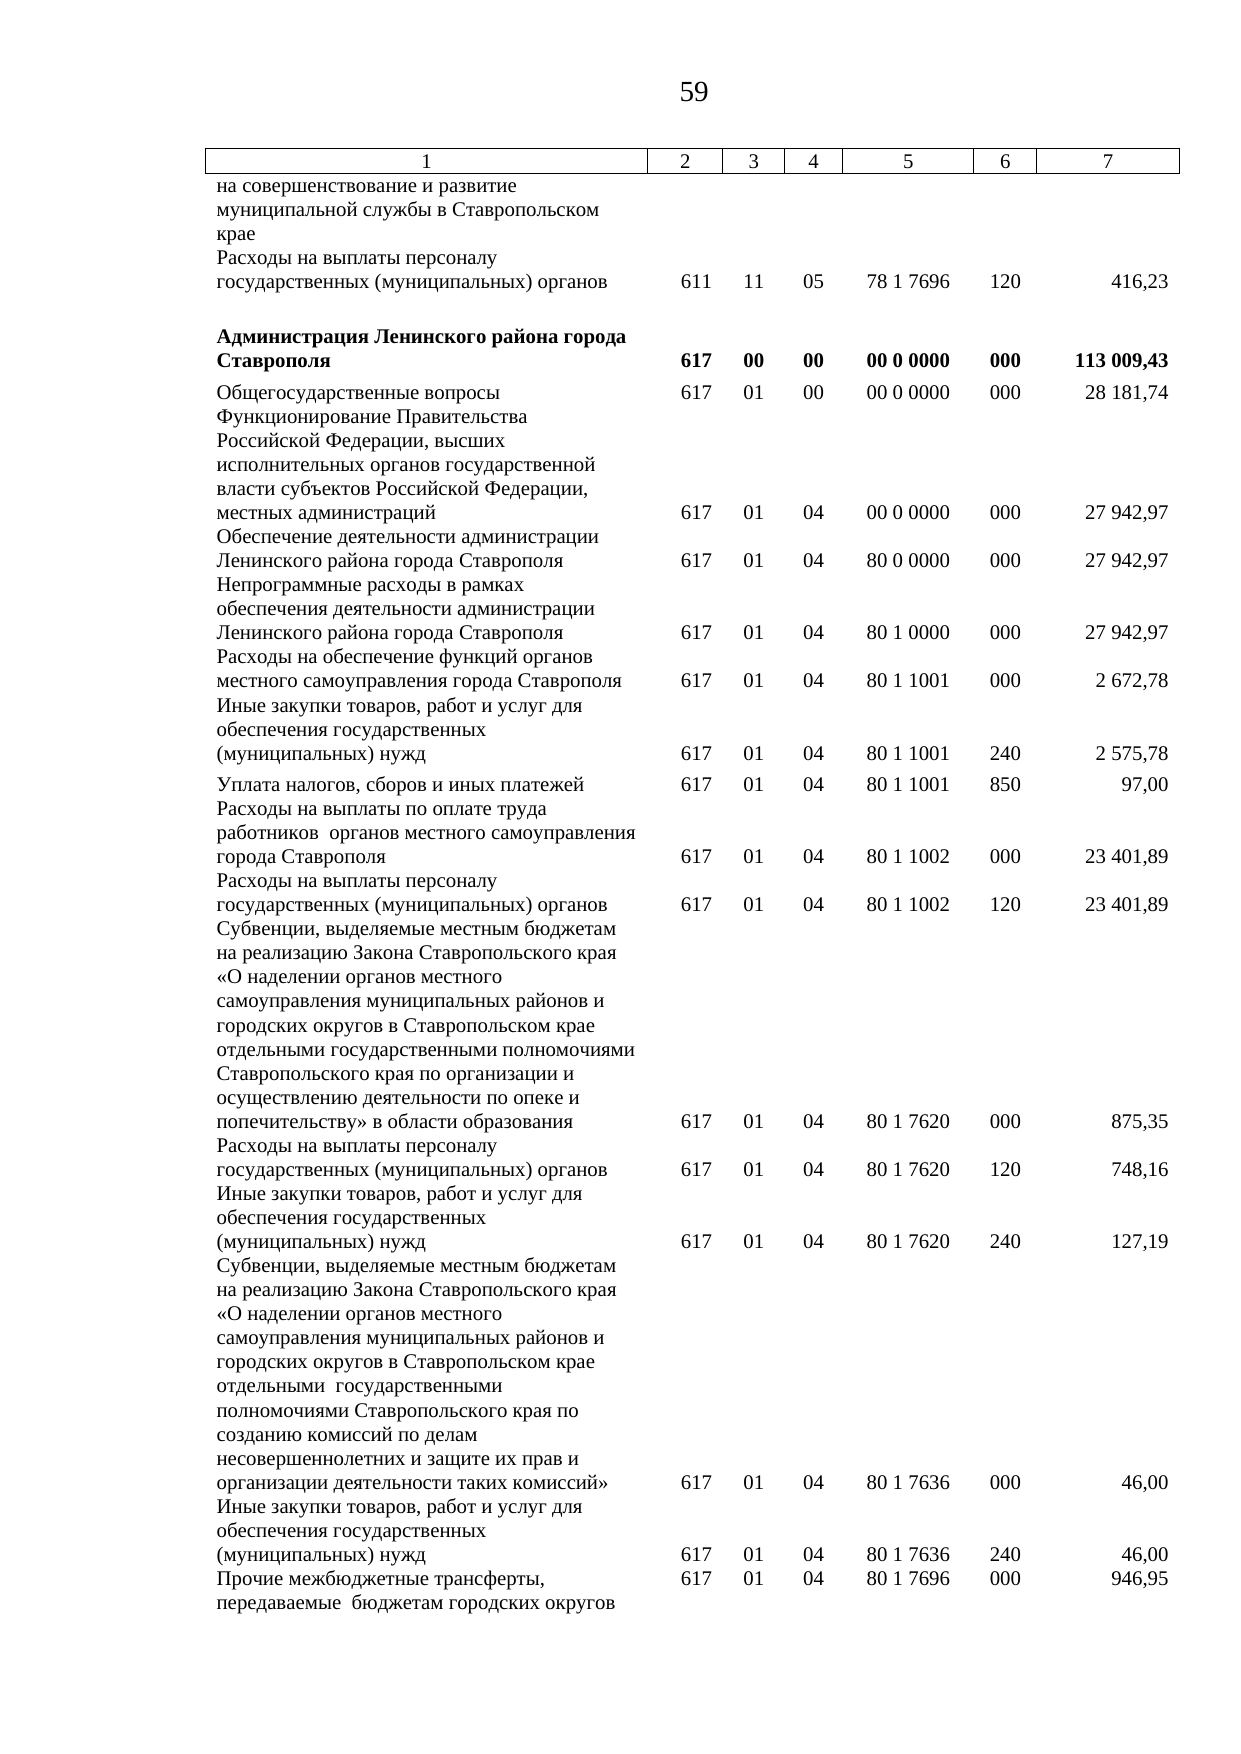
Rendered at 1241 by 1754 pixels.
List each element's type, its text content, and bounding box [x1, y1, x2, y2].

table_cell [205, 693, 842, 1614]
table_header 2 [648, 149, 722, 173]
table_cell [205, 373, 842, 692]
table_header 3 [723, 149, 784, 173]
table_header 5 [843, 149, 973, 173]
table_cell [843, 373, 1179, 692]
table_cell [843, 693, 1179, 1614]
table_header 1 [206, 149, 647, 173]
table_header 6 [974, 149, 1036, 173]
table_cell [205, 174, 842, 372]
table_header 4 [785, 149, 842, 173]
table_header 7 [1037, 149, 1179, 173]
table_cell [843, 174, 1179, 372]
